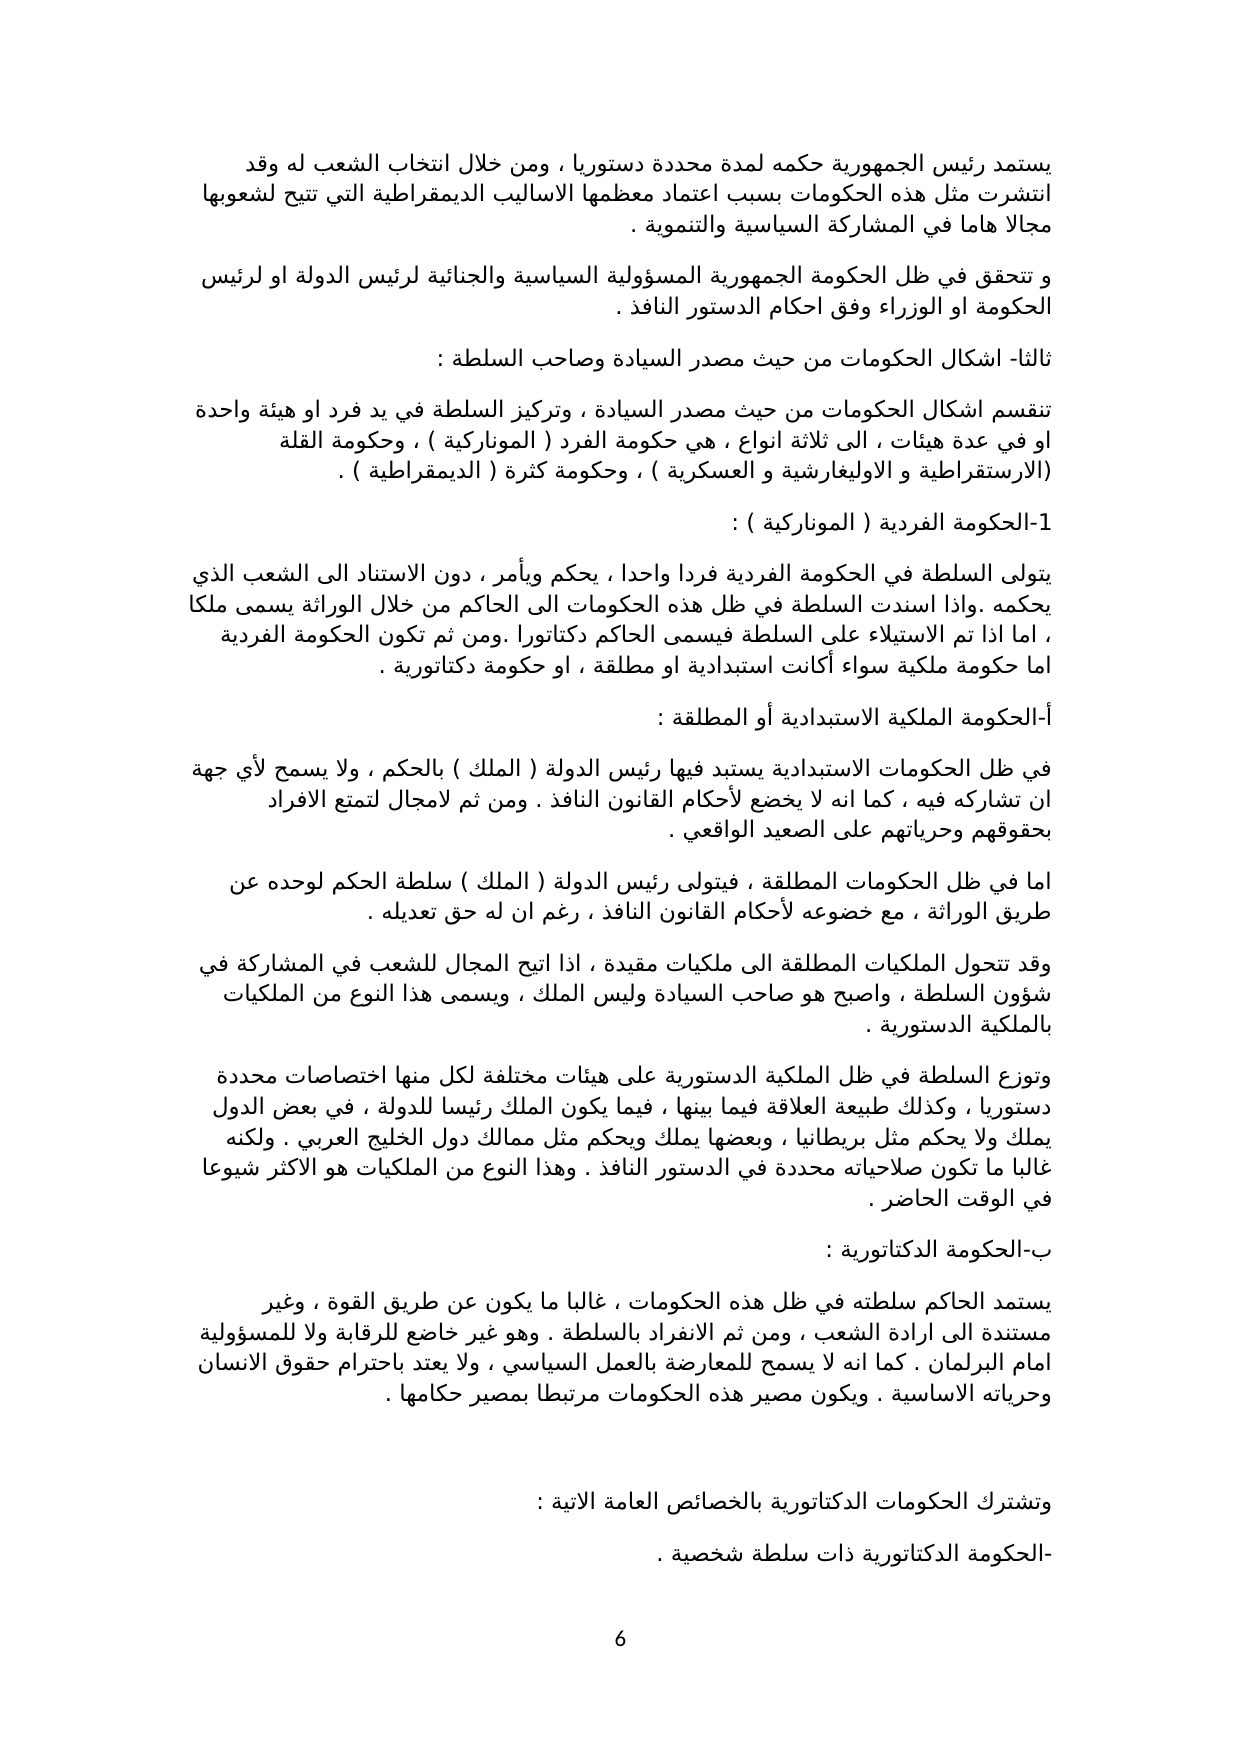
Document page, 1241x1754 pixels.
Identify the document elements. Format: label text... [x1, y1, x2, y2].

text يستمد رئيس الجمهورية حكمه لمدة محددة دستوريا ، ومن خلال انتخاب الشعب له وقد انتشرت مثل هذه الحكومات بسبب اعتماد معظمها الاساليب الديمقراطية التي تتيح لشعوبها مجالا هاما في المشاركة السياسية والتنموية . [187, 150, 1053, 238]
text وتوزع السلطة في ظل الملكية الدستورية على هيئات مختلفة لكل منها اختصاصات محددة دستوريا ، وكذلك طبيعة العلاقة فيما بينها ، فيما يكون الملك رئيسا للدولة ، في بعض الدول يملك ولا يحكم مثل بريطانيا ، وبعضها يملك ويحكم مثل ممالك دول الخليج العربي . ولكنه غالبا ما تكون صلاحياته محددة في الدستور النافذ . وهذا النوع من الملكيات هو الاكثر شيوعا في الوقت الحاضر . [187, 1063, 1053, 1212]
text وقد تتحول الملكيات المطلقة الى ملكيات مقيدة ، اذا اتيح المجال للشعب في المشاركة في شؤون السلطة ، واصبح هو صاحب السيادة وليس الملك ، ويسمى هذا النوع من الملكيات بالملكية الدستورية . [187, 950, 1053, 1038]
text اما في ظل الحكومات المطلقة ، فيتولى رئيس الدولة ( الملك ) سلطة الحكم لوحده عن طريق الوراثة ، مع خضوعه لأحكام القانون النافذ ، رغم ان له حق تعديله . [187, 868, 1053, 925]
text 1-الحكومة الفردية ( الموناركية ) : [187, 509, 1053, 536]
text تنقسم اشكال الحكومات من حيث مصدر السيادة ، وتركيز السلطة في يد فرد او هيئة واحدة او في عدة هيئات ، الى ثلاثة انواع ، هي حكومة الفرد ( الموناركية ) ، وحكومة القلة (الارستقراطية و الاوليغارشية و العسكرية ) ، وحكومة كثرة ( الديمقراطية ) . [187, 396, 1053, 484]
text في ظل الحكومات الاستبدادية يستبد فيها رئيس الدولة ( الملك ) بالحكم ، ولا يسمح لأي جهة ان تشاركه فيه ، كما انه لا يخضع لأحكام القانون النافذ . ومن ثم لامجال لتمتع الافراد بحقوقهم وحرياتهم على الصعيد الواقعي . [187, 755, 1053, 843]
text ب-الحكومة الدكتاتورية : [187, 1237, 1053, 1263]
text وتشترك الحكومات الدكتاتورية بالخصائص العامة الاتية : [187, 1488, 1053, 1515]
text يستمد الحاكم سلطته في ظل هذه الحكومات ، غالبا ما يكون عن طريق القوة ، وغير مستندة الى ارادة الشعب ، ومن ثم الانفراد بالسلطة . وهو غير خاضع للرقابة ولا للمسؤولية امام البرلمان . كما انه لا يسمح للمعارضة بالعمل السياسي ، ولا يعتد باحترام حقوق الانسان وحرياته الاساسية . ويكون مصير هذه الحكومات مرتبطا بمصير حكامها . [187, 1288, 1053, 1407]
text -الحكومة الدكتاتورية ذات سلطة شخصية . [187, 1540, 1053, 1566]
text و تتحقق في ظل الحكومة الجمهورية المسؤولية السياسية والجنائية لرئيس الدولة او لرئيس الحكومة او الوزراء وفق احكام الدستور النافذ . [187, 263, 1053, 320]
text ثالثا- اشكال الحكومات من حيث مصدر السيادة وصاحب السلطة : [187, 345, 1053, 371]
text أ-الحكومة الملكية الاستبدادية أو المطلقة : [187, 704, 1053, 730]
text يتولى السلطة في الحكومة الفردية فردا واحدا ، يحكم ويأمر ، دون الاستناد الى الشعب الذي يحكمه .واذا اسندت السلطة في ظل هذه الحكومات الى الحاكم من خلال الوراثة يسمى ملكا ، اما اذا تم الاستيلاء على السلطة فيسمى الحاكم دكتاتورا .ومن ثم تكون الحكومة الفردية اما حكومة ملكية سواء أكانت استبدادية او مطلقة ، او حكومة دكتاتورية . [187, 560, 1053, 679]
